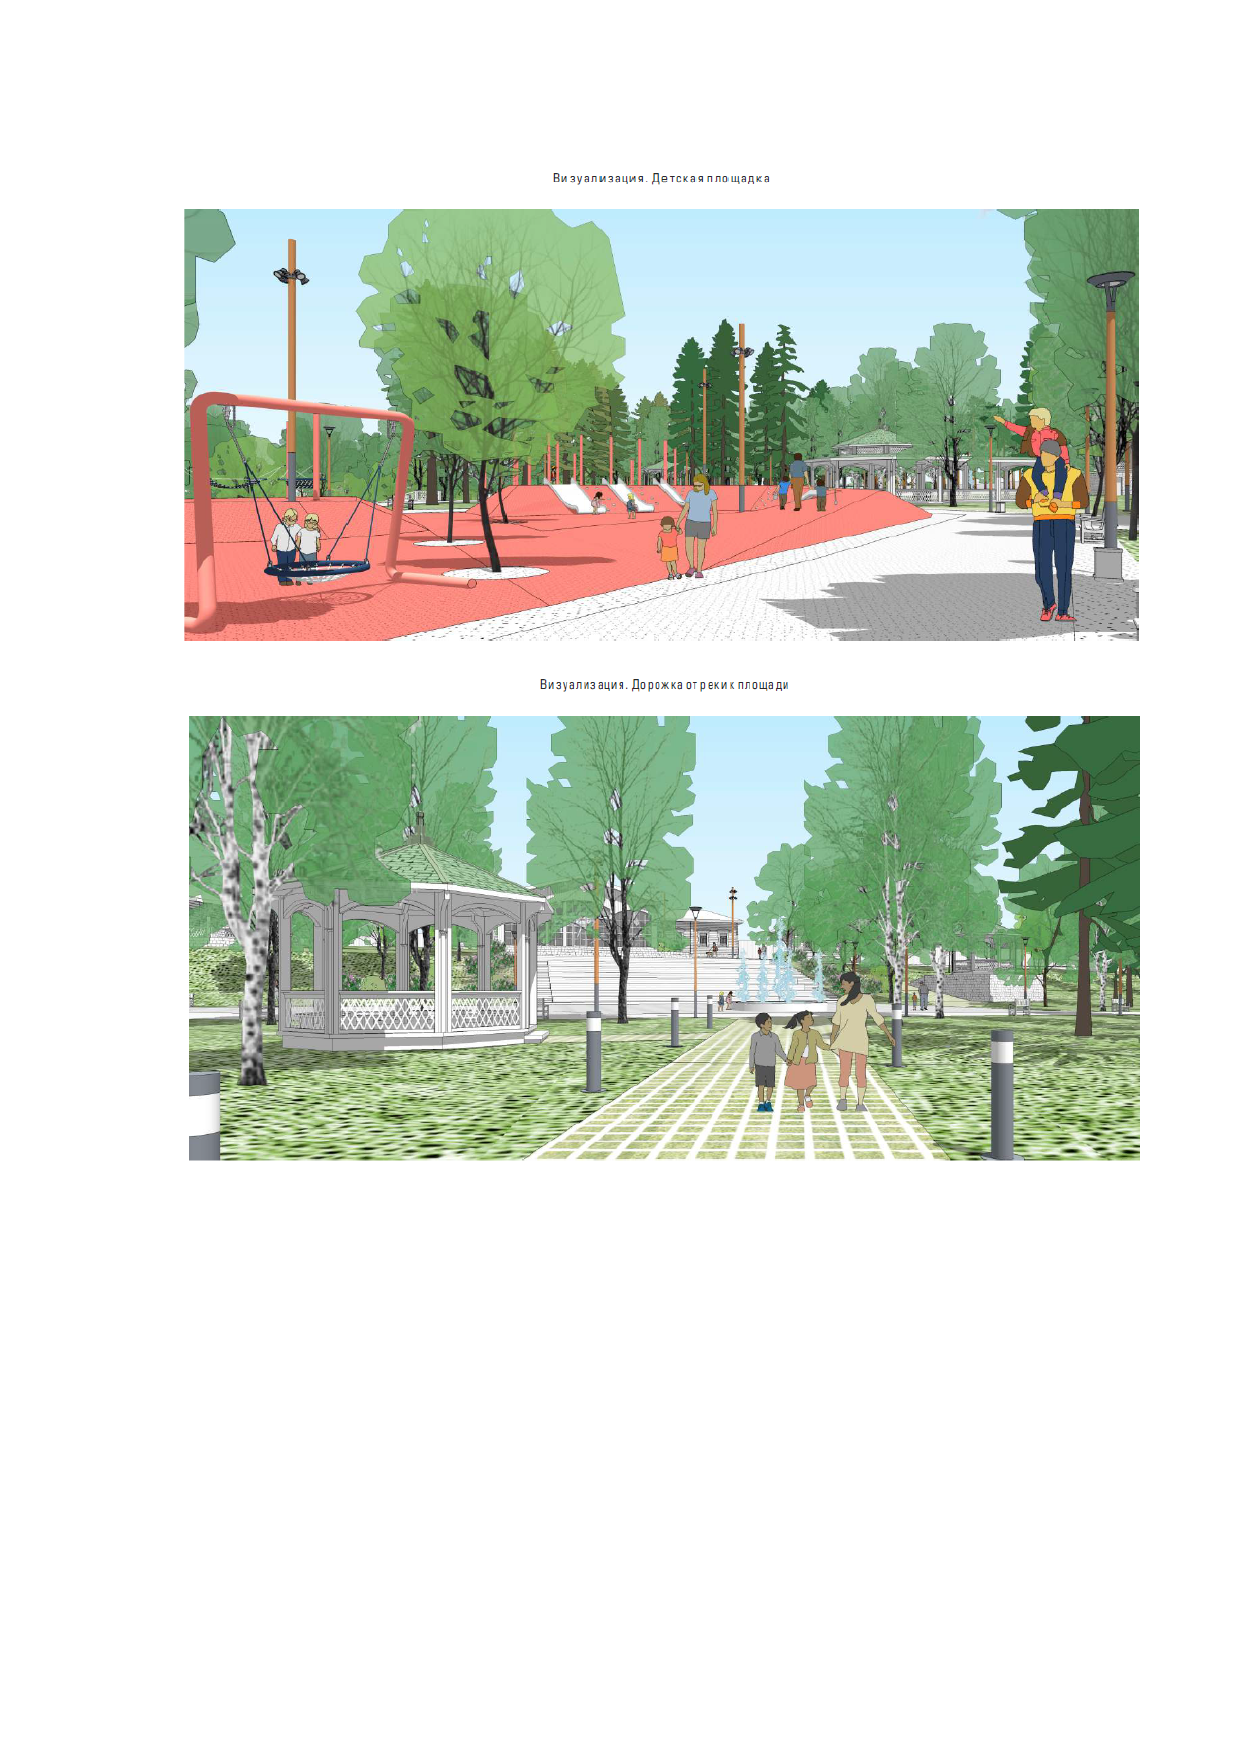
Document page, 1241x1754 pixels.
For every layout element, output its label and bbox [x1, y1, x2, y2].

picture [177, 156, 1152, 1177]
